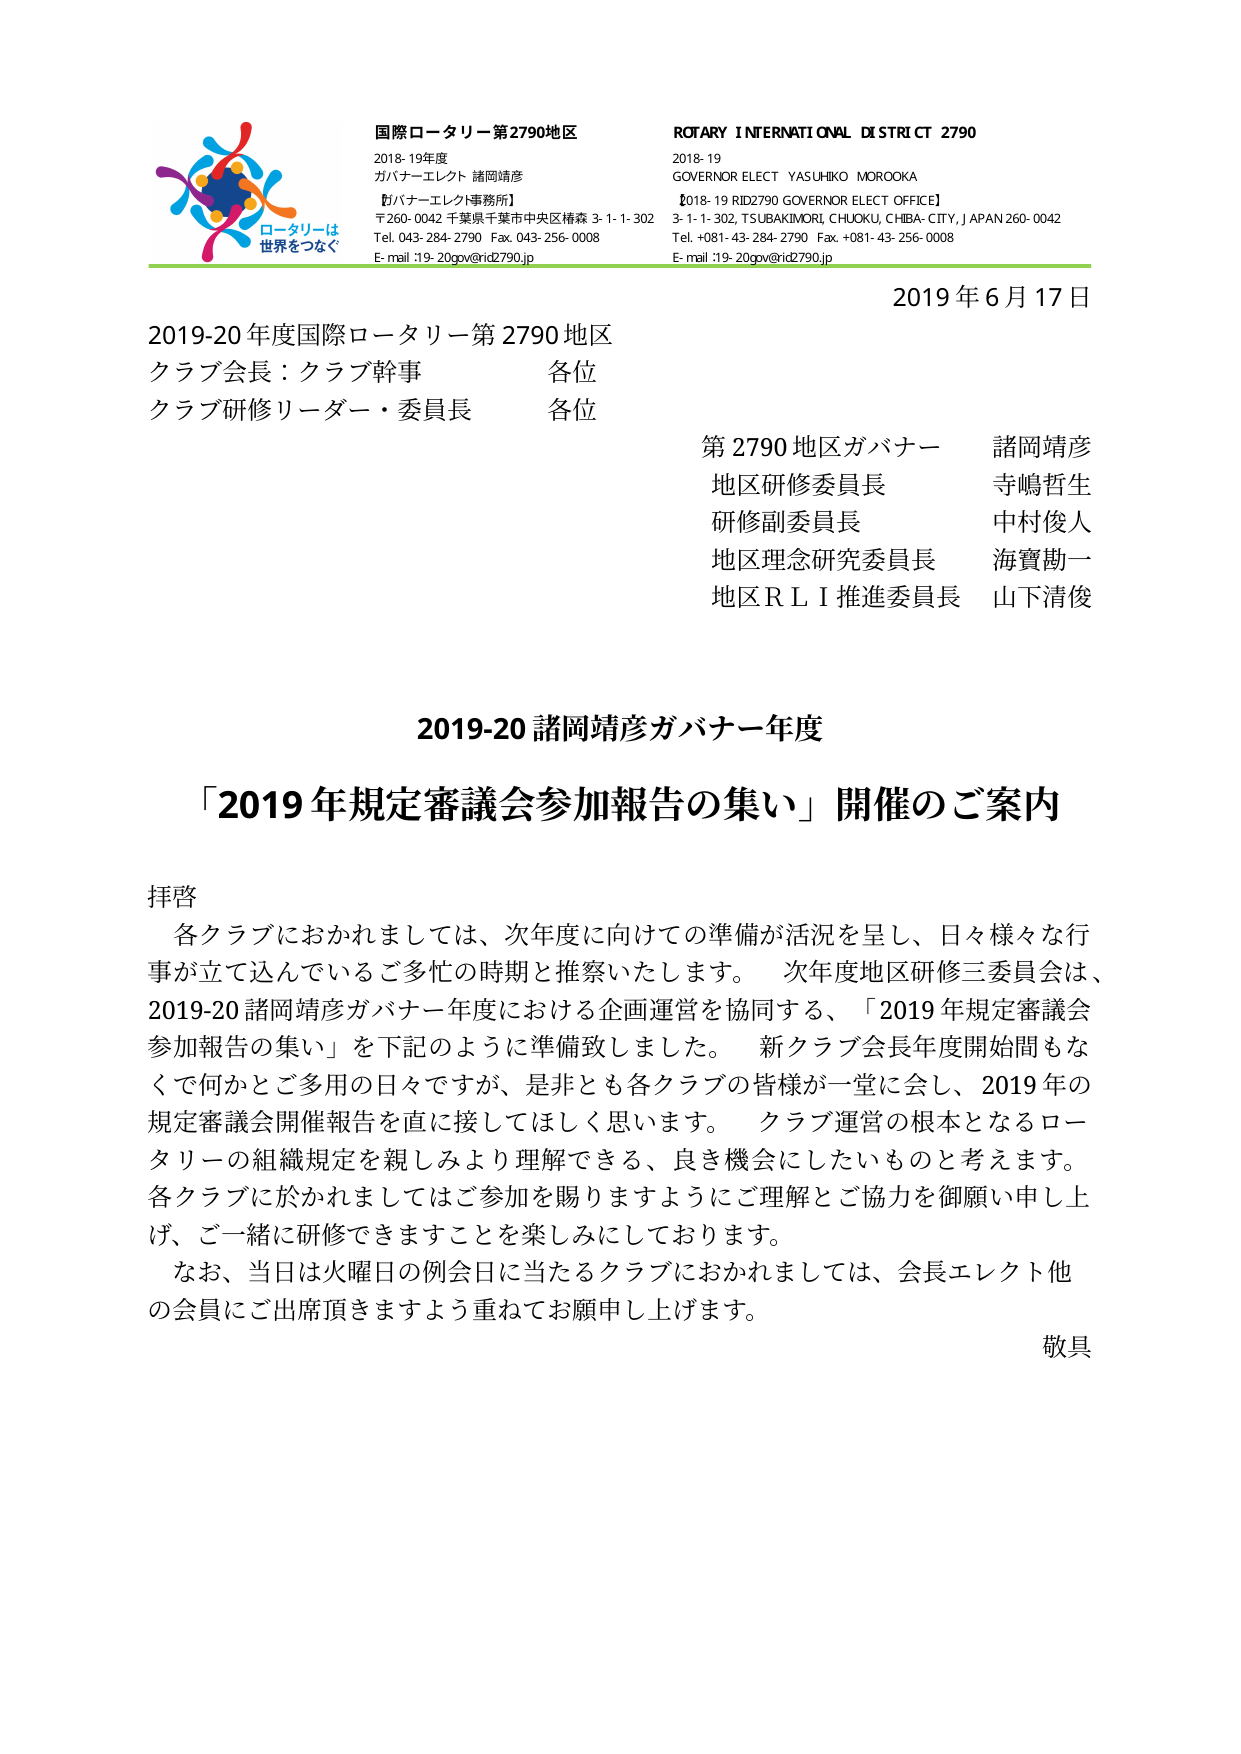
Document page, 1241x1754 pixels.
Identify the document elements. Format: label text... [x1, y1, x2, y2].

text 敬具 [148, 1327, 1092, 1365]
text 拝啓 [148, 877, 1092, 915]
text 「2019年規定審議会参加報告の集い」開催のご案内 [148, 765, 1092, 840]
text なお、当日は火曜日の例会日に当たるクラブにおかれましては、会長エレクト他の会員にご出席頂きますよう重ねてお願申し上げます。 [148, 1252, 1092, 1327]
text 2019-20年度国際ロータリー第2790地区 [148, 315, 1092, 352]
text 地区ＲＬＩ推進委員長 山下清俊 [148, 577, 1092, 615]
text 地区理念研究委員長 海寶勘一 [148, 540, 1092, 577]
text クラブ会長：クラブ幹事 各位 [148, 352, 1092, 390]
text 各クラブにおかれましては、次年度に向けての準備が活況を呈し、日々様々な行事が立て込んでいるご多忙の時期と推察いたします。 次年度地区研修三委員会は、2019-20諸岡靖彦ガバナー年度における企画運営を協同する、「2019年規定審議会参加報告の集い」を下記のように準備致しました。 新クラブ会長年度開始間もなくで何かとご多用の日々ですが、是非とも各クラブの皆様が一堂に会し、2019年の規定審議会開催報告を直に接してほしく思います。 クラブ運営の根本となるロータリーの組織規定を親しみより理解できる、良き機会にしたいものと考えます。 各クラブに於かれましてはご参加を賜りますようにご理解とご協力を御願い申し上げ、ご一緒に研修できますことを楽しみにしております。 [148, 915, 1092, 1252]
text クラブ研修リーダー・委員長 各位 [148, 390, 1092, 427]
text 第2790地区ガバナー 諸岡靖彦 [148, 427, 1092, 465]
text 2019-20諸岡靖彦ガバナー年度 [148, 690, 1092, 765]
text 地区研修委員長 寺嶋哲生 [148, 465, 1092, 502]
text 研修副委員長 中村俊人 [148, 502, 1092, 540]
text 2019年6月17日 [148, 277, 1092, 315]
